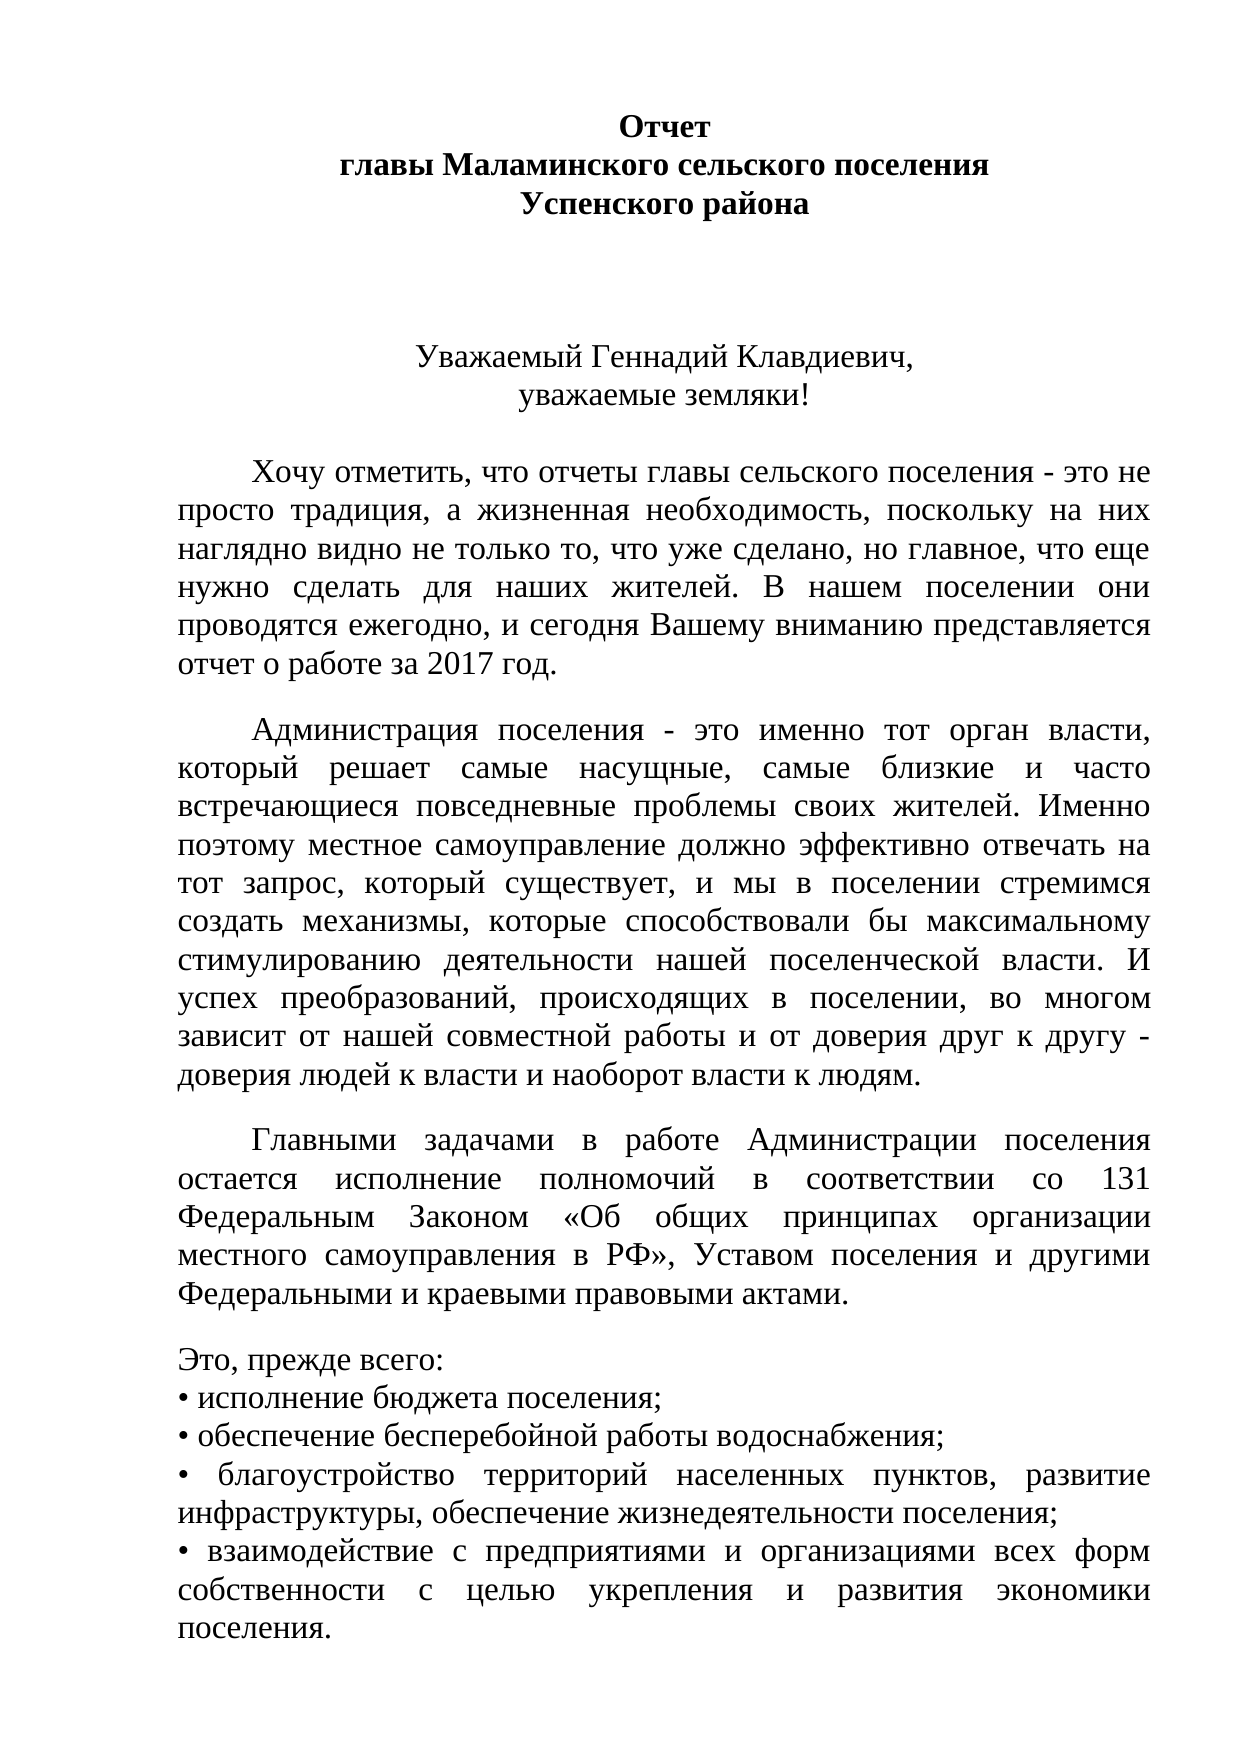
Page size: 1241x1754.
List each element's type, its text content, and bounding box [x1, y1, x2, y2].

text • обеспечение бесперебойной работы водоснабжения; [177, 1415, 1152, 1454]
text • взаимодействие с предприятиями и организациями всех форм собственности с целью укрепления и развития экономики поселения. [177, 1530, 1152, 1645]
text Главными задачами в работе Администрации поселения остается исполнение полномочий в соответствии со 131 Федеральным Законом «Об общих принципах организации местного самоуправления в РФ», Уставом поселения и другими Федеральными и краевыми правовыми актами. [177, 1119, 1152, 1311]
text Администрация поселения - это именно тот орган власти, который решает самые насущные, самые близкие и часто встречающиеся повседневные проблемы своих жителей. Именно поэтому местное самоуправление должно эффективно отвечать на тот запрос, который существует, и мы в поселении стремимся создать механизмы, которые способствовали бы максимальному стимулированию деятельности нашей поселенческой власти. И успех преобразований, происходящих в поселении, во многом зависит от нашей совместной работы и от доверия друг к другу - доверия людей к власти и наоборот власти к людям. [177, 709, 1152, 1092]
text Уважаемый Геннадий Клавдиевич, [177, 336, 1152, 374]
text Успенского района [177, 183, 1152, 221]
text • исполнение бюджета поселения; [177, 1377, 1152, 1415]
text уважаемые земляки! [177, 374, 1152, 413]
text Отчет [177, 106, 1152, 144]
text • благоустройство территорий населенных пунктов, развитие инфраструктуры, обеспечение жизнедеятельности поселения; [177, 1454, 1152, 1530]
text главы Маламинского сельского поселения [177, 144, 1152, 183]
text Хочу отметить, что отчеты главы сельского поселения - это не просто традиция, а жизненная необходимость, поскольку на них наглядно видно не только то, что уже сделано, но главное, что еще нужно сделать для наших жителей. В нашем поселении они проводятся ежегодно, и сегодня Вашему вниманию представляется отчет о работе за 2017 год. [177, 451, 1152, 681]
text Это, прежде всего: [177, 1339, 1152, 1377]
